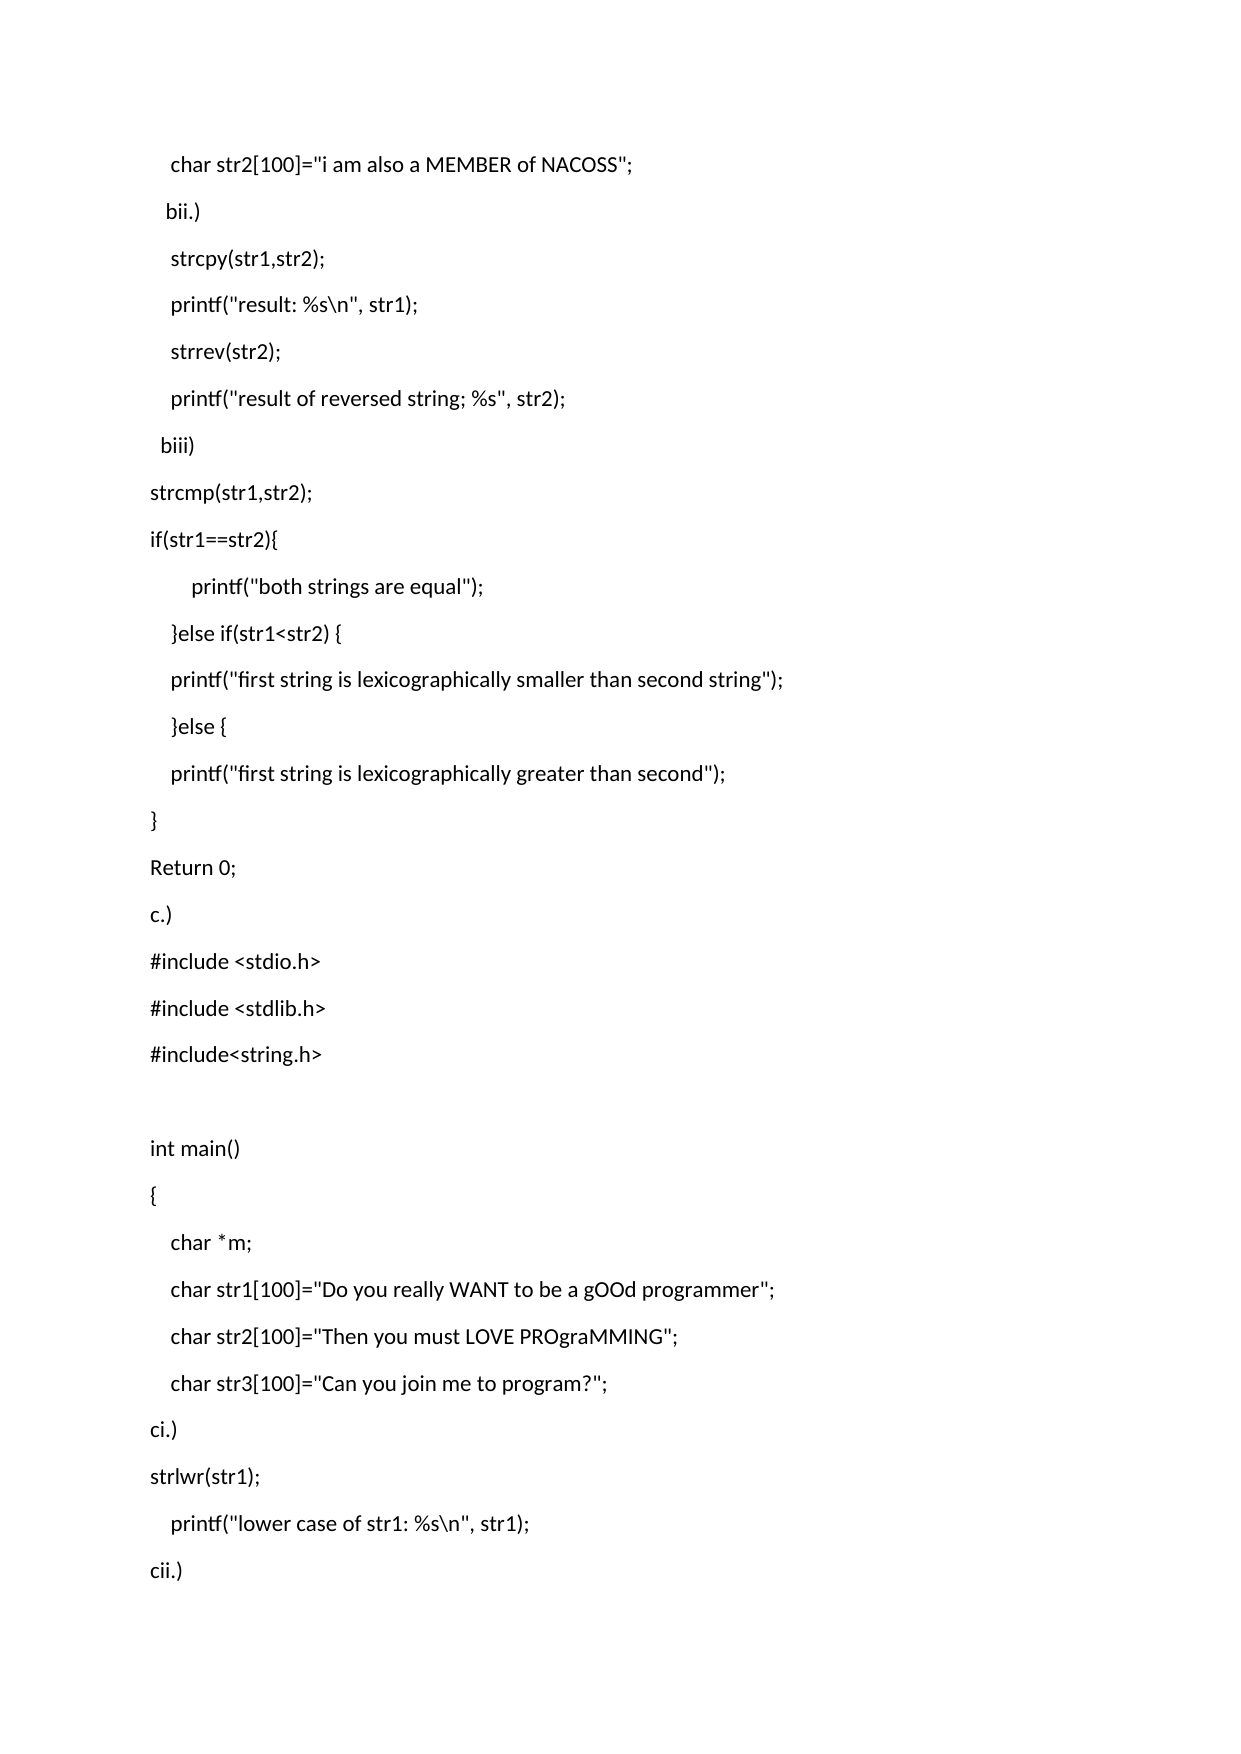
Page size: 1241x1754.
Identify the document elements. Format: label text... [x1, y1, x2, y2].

text cii.) [150, 1556, 1090, 1584]
text #include<string.h> [150, 1041, 1090, 1069]
text char str1[100]="Do you really WANT to be a gOOd programmer"; [150, 1275, 1090, 1303]
text ci.) [150, 1416, 1090, 1444]
text biii) [150, 431, 1090, 459]
text char str2[100]="Then you must LOVE PROgraMMING"; [150, 1322, 1090, 1350]
text printf("both strings are equal"); [150, 572, 1090, 600]
text printf("result: %s\n", str1); [150, 291, 1090, 319]
text }else if(str1<str2) { [150, 619, 1090, 647]
text char str2[100]="i am also a MEMBER of NACOSS"; [150, 150, 1090, 178]
text c.) [150, 900, 1090, 928]
text if(str1==str2){ [150, 525, 1090, 553]
text printf("lower case of str1: %s\n", str1); [150, 1509, 1090, 1537]
text printf("first string is lexicographically smaller than second string"); [150, 666, 1090, 694]
text Return 0; [150, 853, 1090, 881]
text }else { [150, 712, 1090, 741]
text strcmp(str1,str2); [150, 478, 1090, 506]
text #include <stdlib.h> [150, 994, 1090, 1022]
text { [150, 1181, 1090, 1209]
text strcpy(str1,str2); [150, 244, 1090, 272]
text printf("result of reversed string; %s", str2); [150, 384, 1090, 412]
text } [150, 806, 1090, 834]
text strrev(str2); [150, 337, 1090, 366]
text int main() [150, 1134, 1090, 1162]
text #include <stdio.h> [150, 947, 1090, 975]
text char *m; [150, 1228, 1090, 1256]
text char str3[100]="Can you join me to program?"; [150, 1369, 1090, 1397]
text printf("first string is lexicographically greater than second"); [150, 759, 1090, 787]
text strlwr(str1); [150, 1462, 1090, 1491]
text bii.) [150, 197, 1090, 225]
